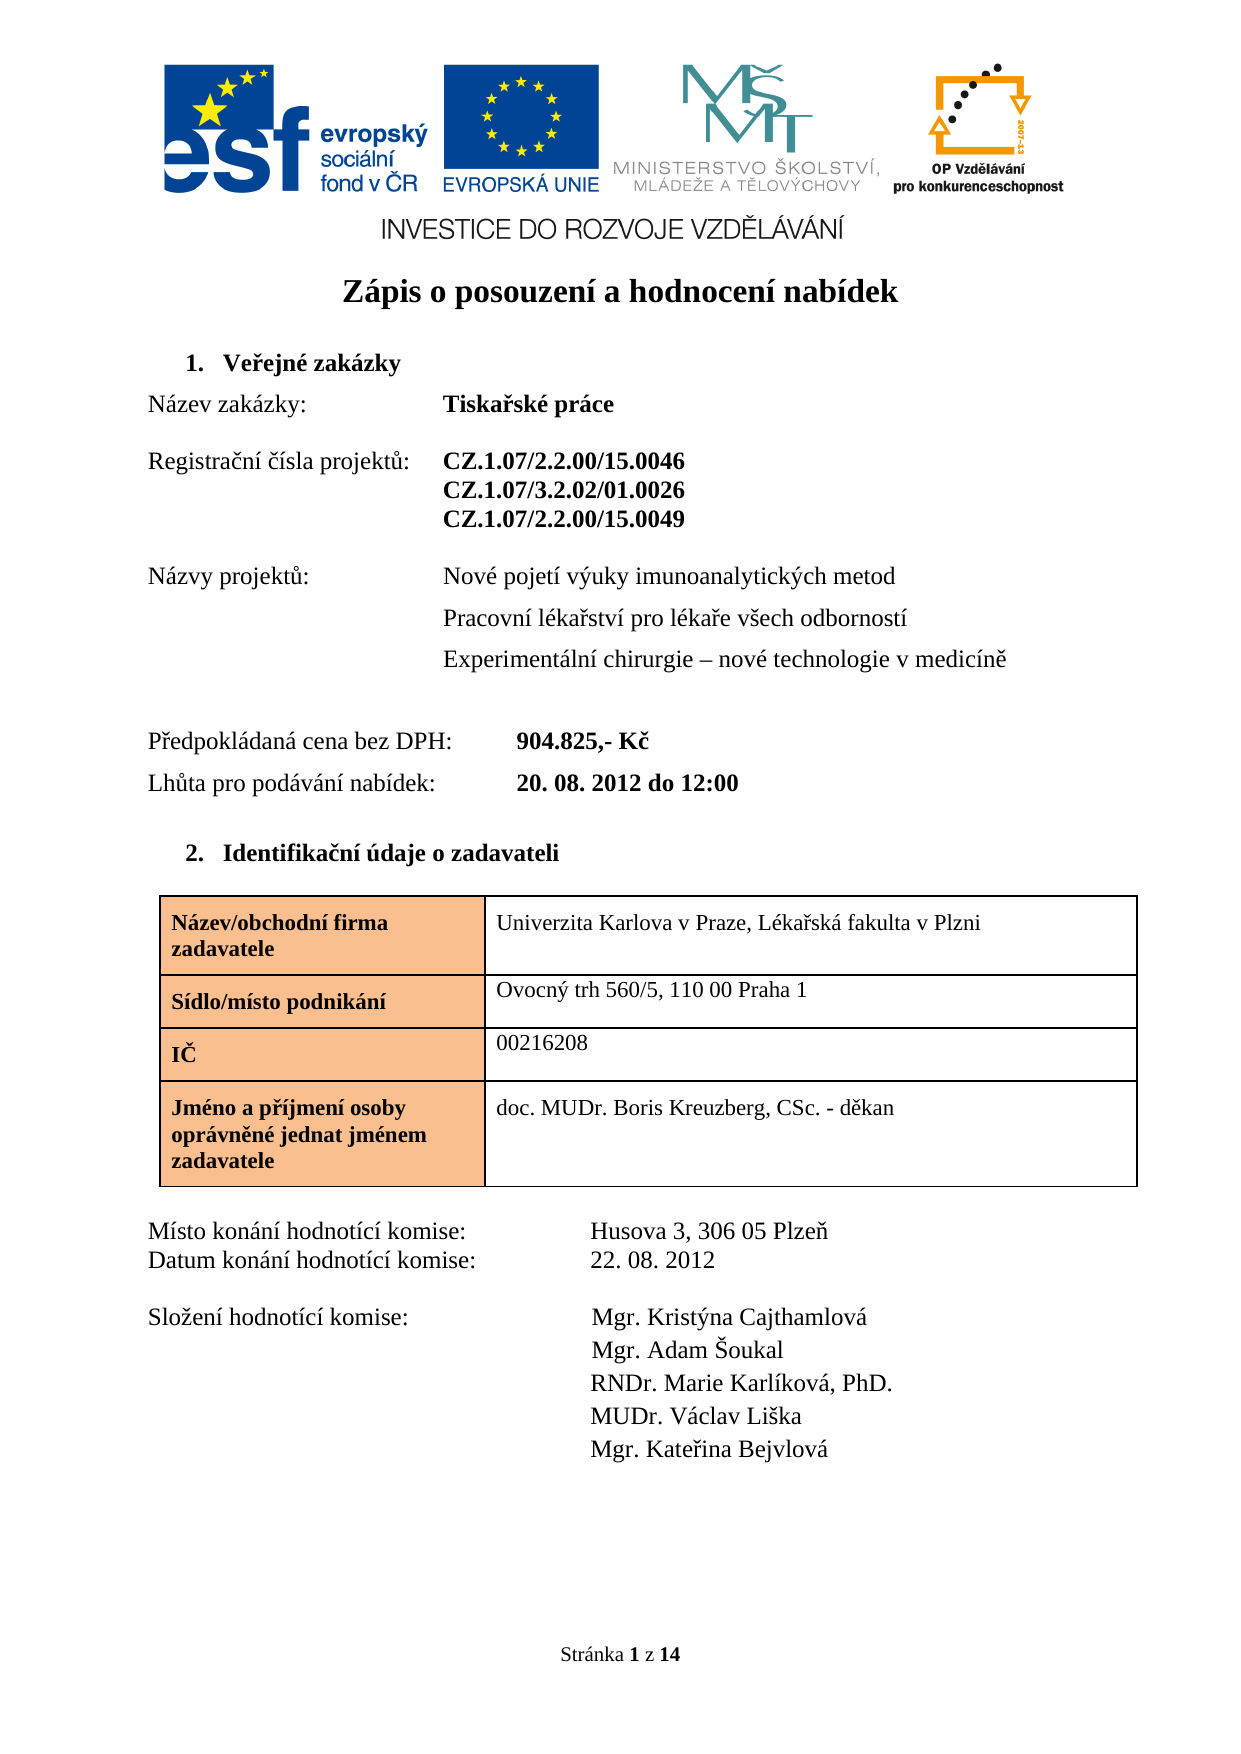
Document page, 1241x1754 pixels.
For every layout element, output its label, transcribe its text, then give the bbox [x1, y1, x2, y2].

text Lhůta pro podávání nabídek: 20. 08. 2012 do 12:00 [148, 768, 1093, 796]
text CZ.1.07/3.2.02/01.0026 [406, 475, 1093, 504]
text Název zakázky: Tiskařské práce [148, 389, 1093, 418]
text Zápis o posouzení a hodnocení nabídek [148, 148, 1093, 309]
text RNDr. Marie Karlíková, PhD. [516, 1368, 1093, 1397]
table_header Název/obchodní firma zadavatele [161, 897, 484, 974]
text CZ.1.07/2.2.00/15.0049 [369, 504, 1093, 533]
table_cell doc. MUDr. Boris Kreuzberg, CSc. - děkan [486, 1082, 1136, 1186]
text Datum konání hodnotící komise: 22. 08. 2012 [148, 1245, 1093, 1274]
text Názvy projektů: Nové pojetí výuky imunoanalytických metod [148, 561, 1093, 590]
text MUDr. Václav Liška [516, 1401, 1093, 1430]
table_cell Ovocný trh 560/5, 110 00 Praha 1 [486, 976, 1136, 1027]
text Registrační čísla projektů: CZ.1.07/2.2.00/15.0046 [148, 446, 1093, 475]
table_cell IČ [161, 1029, 484, 1080]
text Složení hodnotící komise: Mgr. Kristýna Cajthamlová [148, 1302, 1093, 1331]
picture [116, 24, 1125, 271]
list Veřejné zakázky [185, 348, 1093, 376]
text Mgr. Kateřina Bejvlová [516, 1434, 1093, 1463]
text Mgr. Adam Šoukal [148, 1335, 1093, 1364]
text Předpokládaná cena bez DPH: 904.825,- Kč [148, 726, 1093, 755]
text Místo konání hodnotící komise: Husova 3, 306 05 Plzeň [148, 1216, 1093, 1245]
text Pracovní lékařství pro lékaře všech odborností [443, 603, 1093, 631]
list Identifikační údaje o zadavateli [185, 838, 1093, 866]
table_cell Sídlo/místo podnikání [161, 976, 484, 1027]
table_header Univerzita Karlova v Praze, Lékařská fakulta v Plzni [486, 897, 1136, 974]
table_cell 00216208 [486, 1029, 1136, 1080]
text Experimentální chirurgie – nové technologie v medicíně [443, 644, 1093, 673]
table_cell Jméno a příjmení osoby oprávněné jednat jménem zadavatele [161, 1082, 484, 1186]
